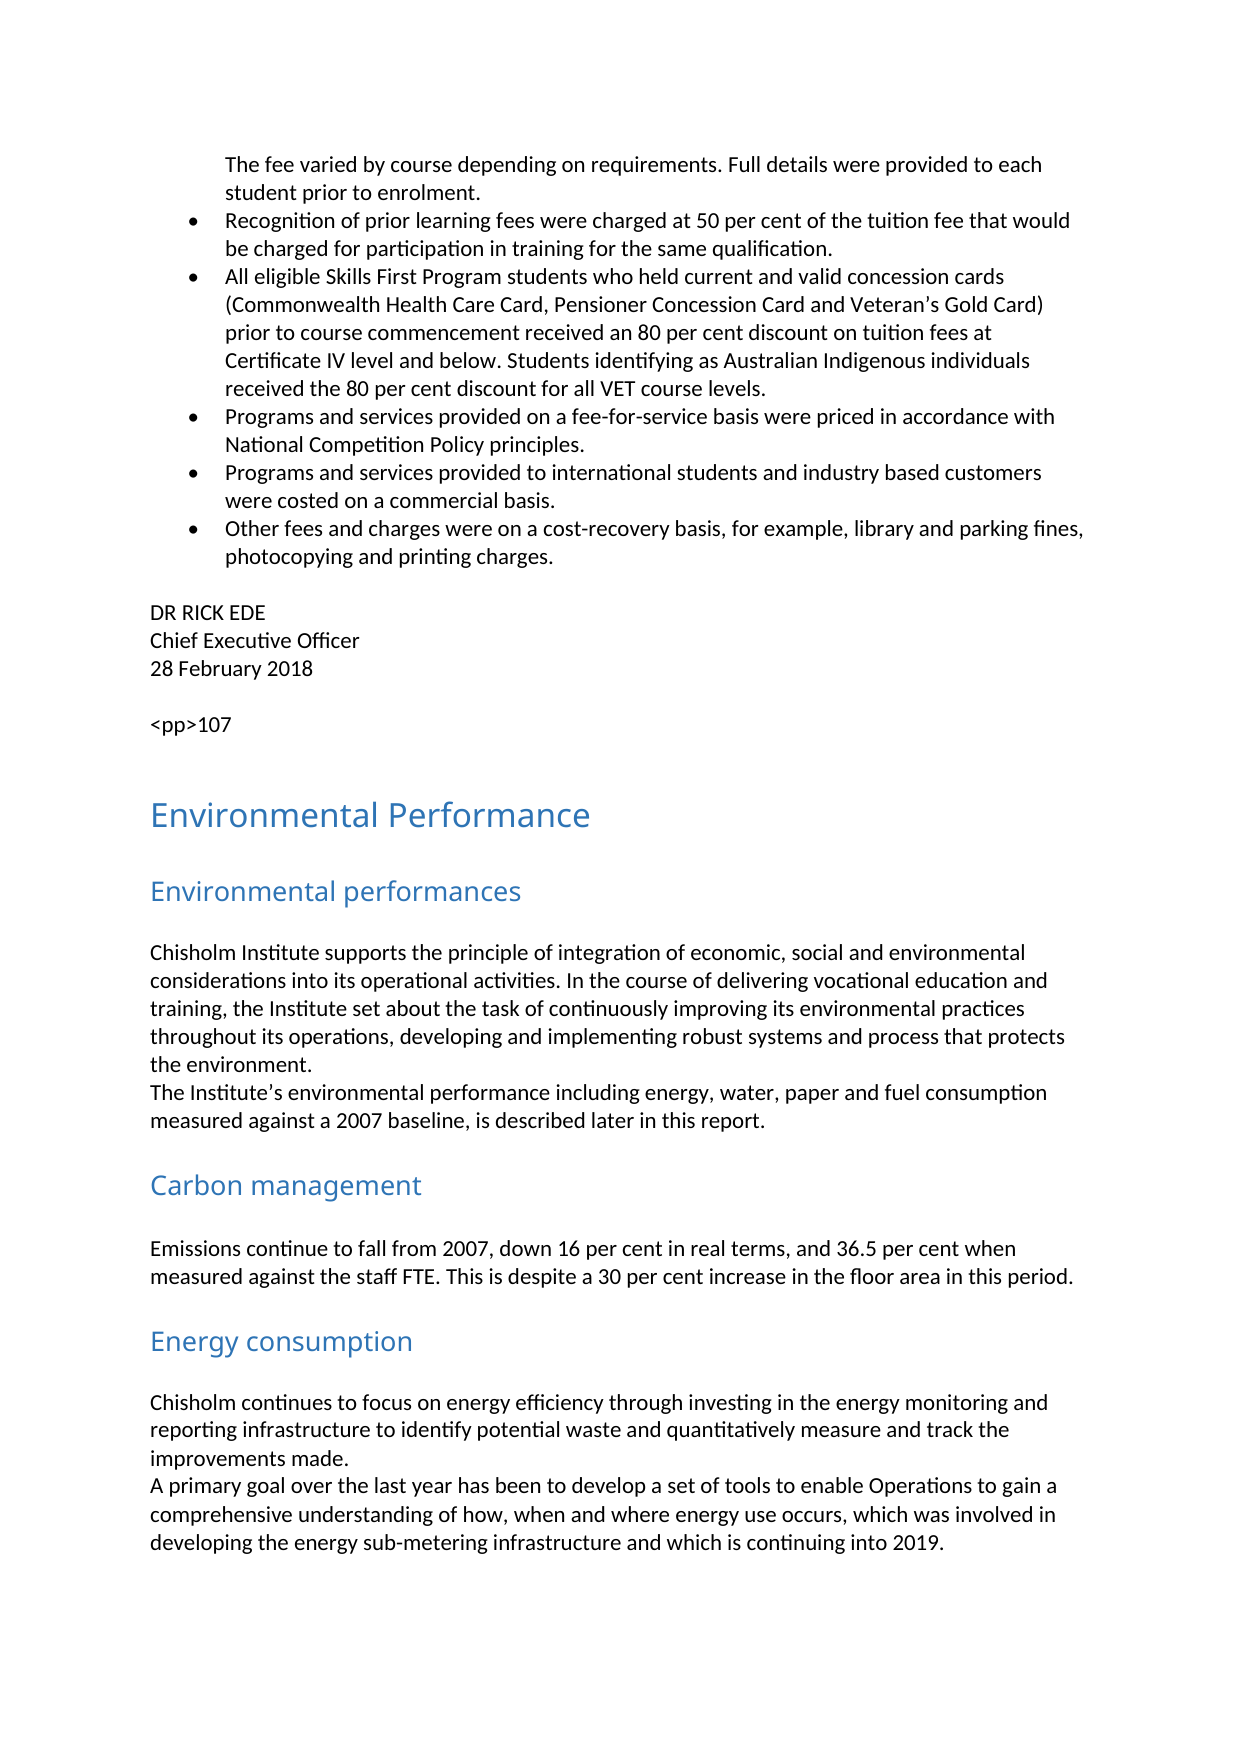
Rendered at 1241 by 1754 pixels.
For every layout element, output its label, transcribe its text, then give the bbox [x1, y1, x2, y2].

text Chief Executive Officer [150, 626, 1090, 654]
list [187, 150, 1090, 206]
text 28 February 2018 [150, 654, 1090, 682]
text A primary goal over the last year has been to develop a set of tools to enable Operations to gain a comprehensive understanding of how, when and where energy use occurs, which was involved in developing the energy sub-metering infrastructure and which is continuing into 2019. [150, 1472, 1090, 1556]
subtitle Environmental Performance [150, 791, 1090, 837]
text The Institute’s environmental performance including energy, water, paper and fuel consumption measured against a 2007 baseline, is described later in this report. [150, 1078, 1090, 1134]
list Other fees and charges were on a cost-recovery basis, for example, library and parking fines, photocopying and printing charges. [187, 514, 1090, 570]
text Chisholm Institute supports the principle of integration of economic, social and environmental considerations into its operational activities. In the course of delivering vocational education and training, the Institute set about the task of continuously improving its environmental practices throughout its operations, developing and implementing robust systems and process that protects the environment. [150, 938, 1090, 1078]
text Emissions continue to fall from 2007, down 16 per cent in real terms, and 36.5 per cent when measured against the staff FTE. This is despite a 30 per cent increase in the floor area in this period. [150, 1234, 1090, 1290]
list All eligible Skills First Program students who held current and valid concession cards (Commonwealth Health Care Card, Pensioner Concession Card and Veteran’s Gold Card) prior to course commencement received an 80 per cent discount on tuition fees at Certificate IV level and below. Students identifying as Australian Indigenous individuals received the 80 per cent discount for all VET course levels. [187, 262, 1090, 402]
text DR RICK EDE [150, 598, 1090, 626]
list Programs and services provided to international students and industry based customers were costed on a commercial basis. [187, 458, 1090, 514]
text <pp>107 [150, 710, 1090, 738]
list Programs and services provided on a fee-for-service basis were priced in accordance with National Competition Policy principles. [187, 402, 1090, 458]
list Recognition of prior learning fees were charged at 50 per cent of the tuition fee that would be charged for participation in training for the same qualification. [187, 206, 1090, 262]
text Chisholm continues to focus on energy efficiency through investing in the energy monitoring and reporting infrastructure to identify potential waste and quantitatively measure and track the improvements made. [150, 1388, 1090, 1472]
subtitle Environmental performances [150, 873, 1090, 909]
subtitle Carbon management [150, 1166, 1090, 1203]
subtitle Energy consumption [150, 1322, 1090, 1359]
